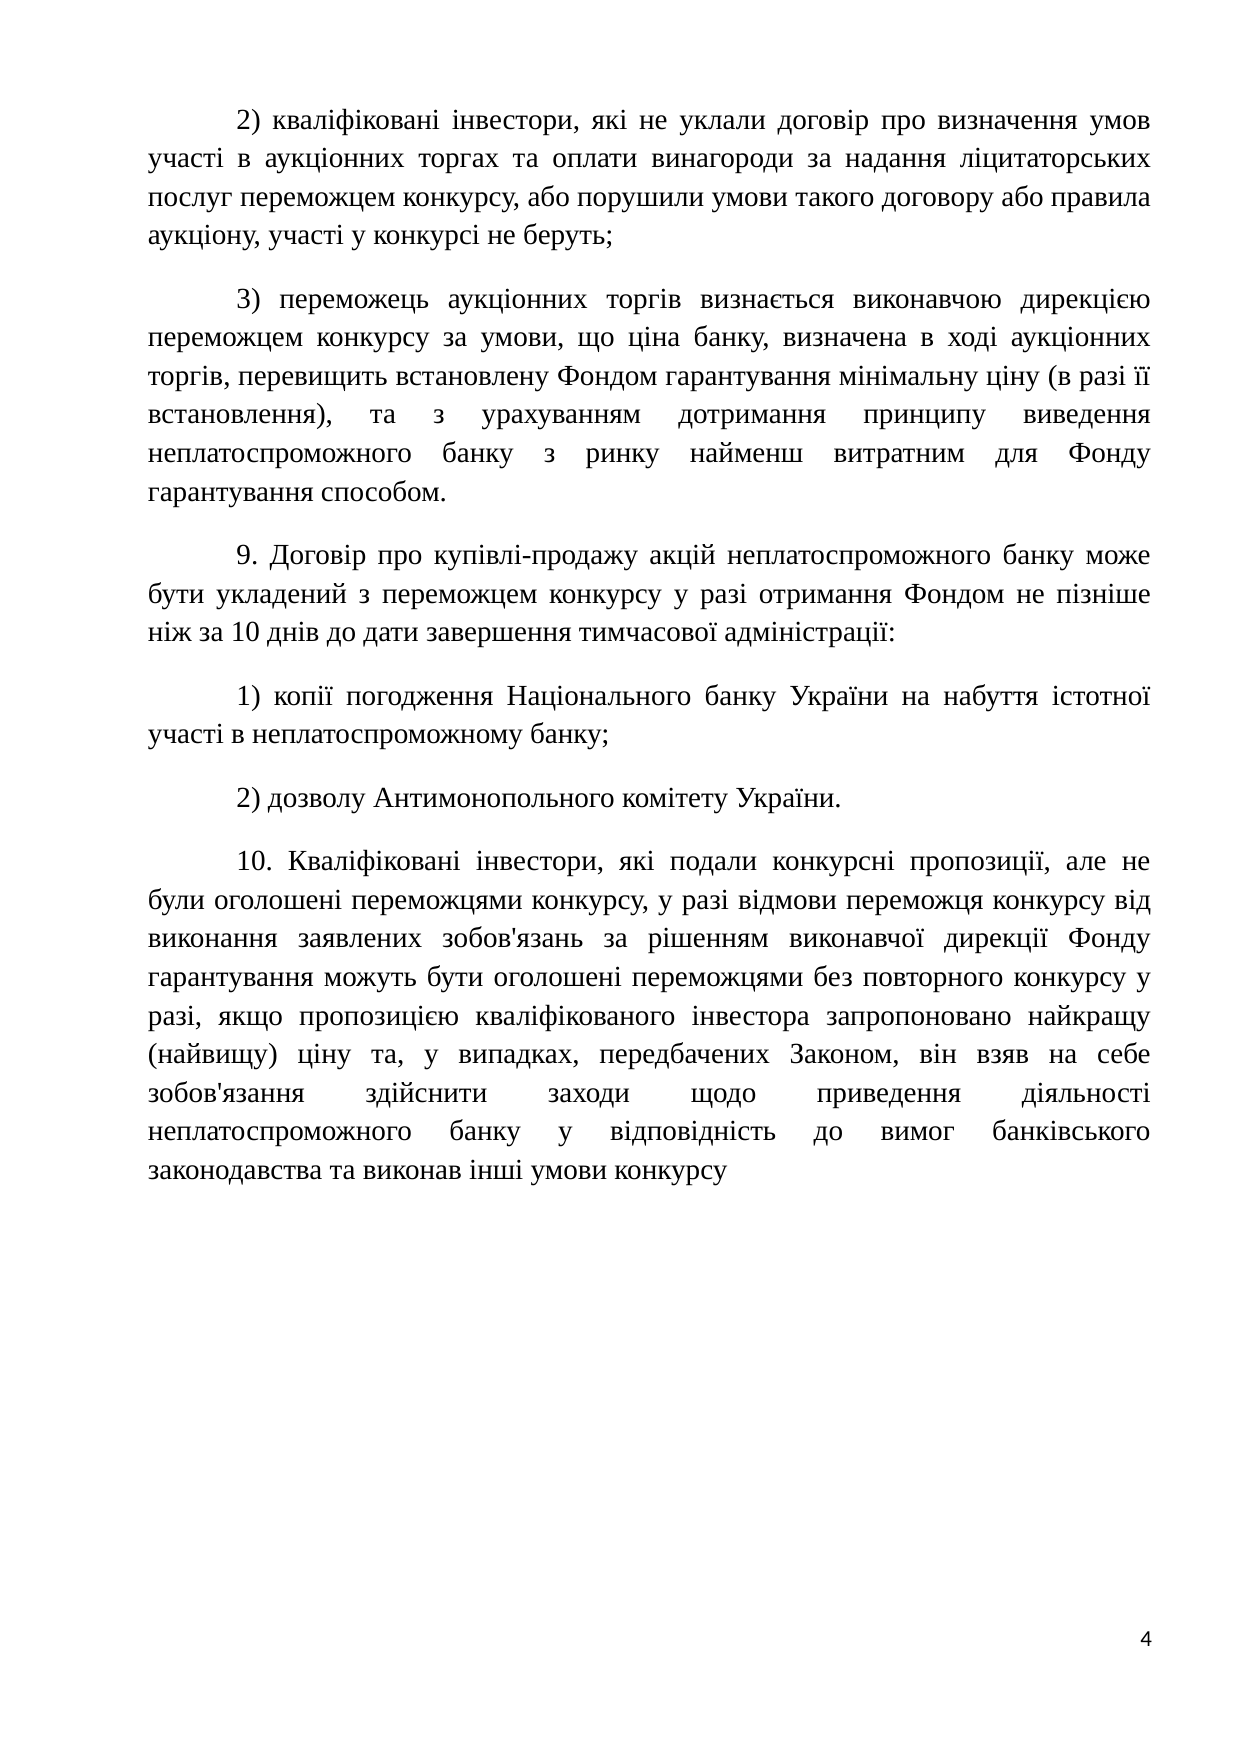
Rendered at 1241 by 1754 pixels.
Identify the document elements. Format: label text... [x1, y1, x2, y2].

subtitle 9. Договір про купівлі-продажу акцій неплатоспроможного банку може бути укладений з переможцем конкурсу у разі отримання Фондом не пізніше ніж за 10 днів до дати завершення тимчасової адміністрації: [148, 537, 1152, 648]
subtitle 3) переможець аукціонних торгів визнається виконавчою дирекцією переможцем конкурсу за умови, що ціна банку, визначена в ході аукціонних торгів, перевищить встановлену Фондом гарантування мінімальну ціну (в разі її встановлення), та з урахуванням дотримання принципу виведення неплатоспроможного банку з ринку найменш витратним для Фонду гарантування способом. [148, 281, 1152, 507]
subtitle 2) дозволу Антимонопольного комітету України. [148, 780, 1152, 813]
subtitle 2) кваліфіковані інвестори, які не уклали договір про визначення умов участі в аукціонних торгах та оплати винагороди за надання ліцитаторських послуг переможцем конкурсу, або порушили умови такого договору або правила аукціону, участі у конкурсі не беруть; [148, 102, 1152, 251]
subtitle 10. Кваліфіковані інвестори, які подали конкурсні пропозиції, але не були оголошені переможцями конкурсу, у разі відмови переможця конкурсу від виконання заявлених зобов'язань за рішенням виконавчої дирекції Фонду гарантування можуть бути оголошені переможцями без повторного конкурсу у разі, якщо пропозицією кваліфікованого інвестора запропоновано найкращу (найвищу) ціну та, у випадках, передбачених Законом, він взяв на себе зобов'язання здійснити заходи щодо приведення діяльності неплатоспроможного банку у відповідність до вимог банківського законодавства та виконав інші умови конкурсу [148, 843, 1152, 1185]
subtitle 1) копії погодження Національного банку України на набуття істотної участі в неплатоспроможному банку; [148, 678, 1152, 750]
